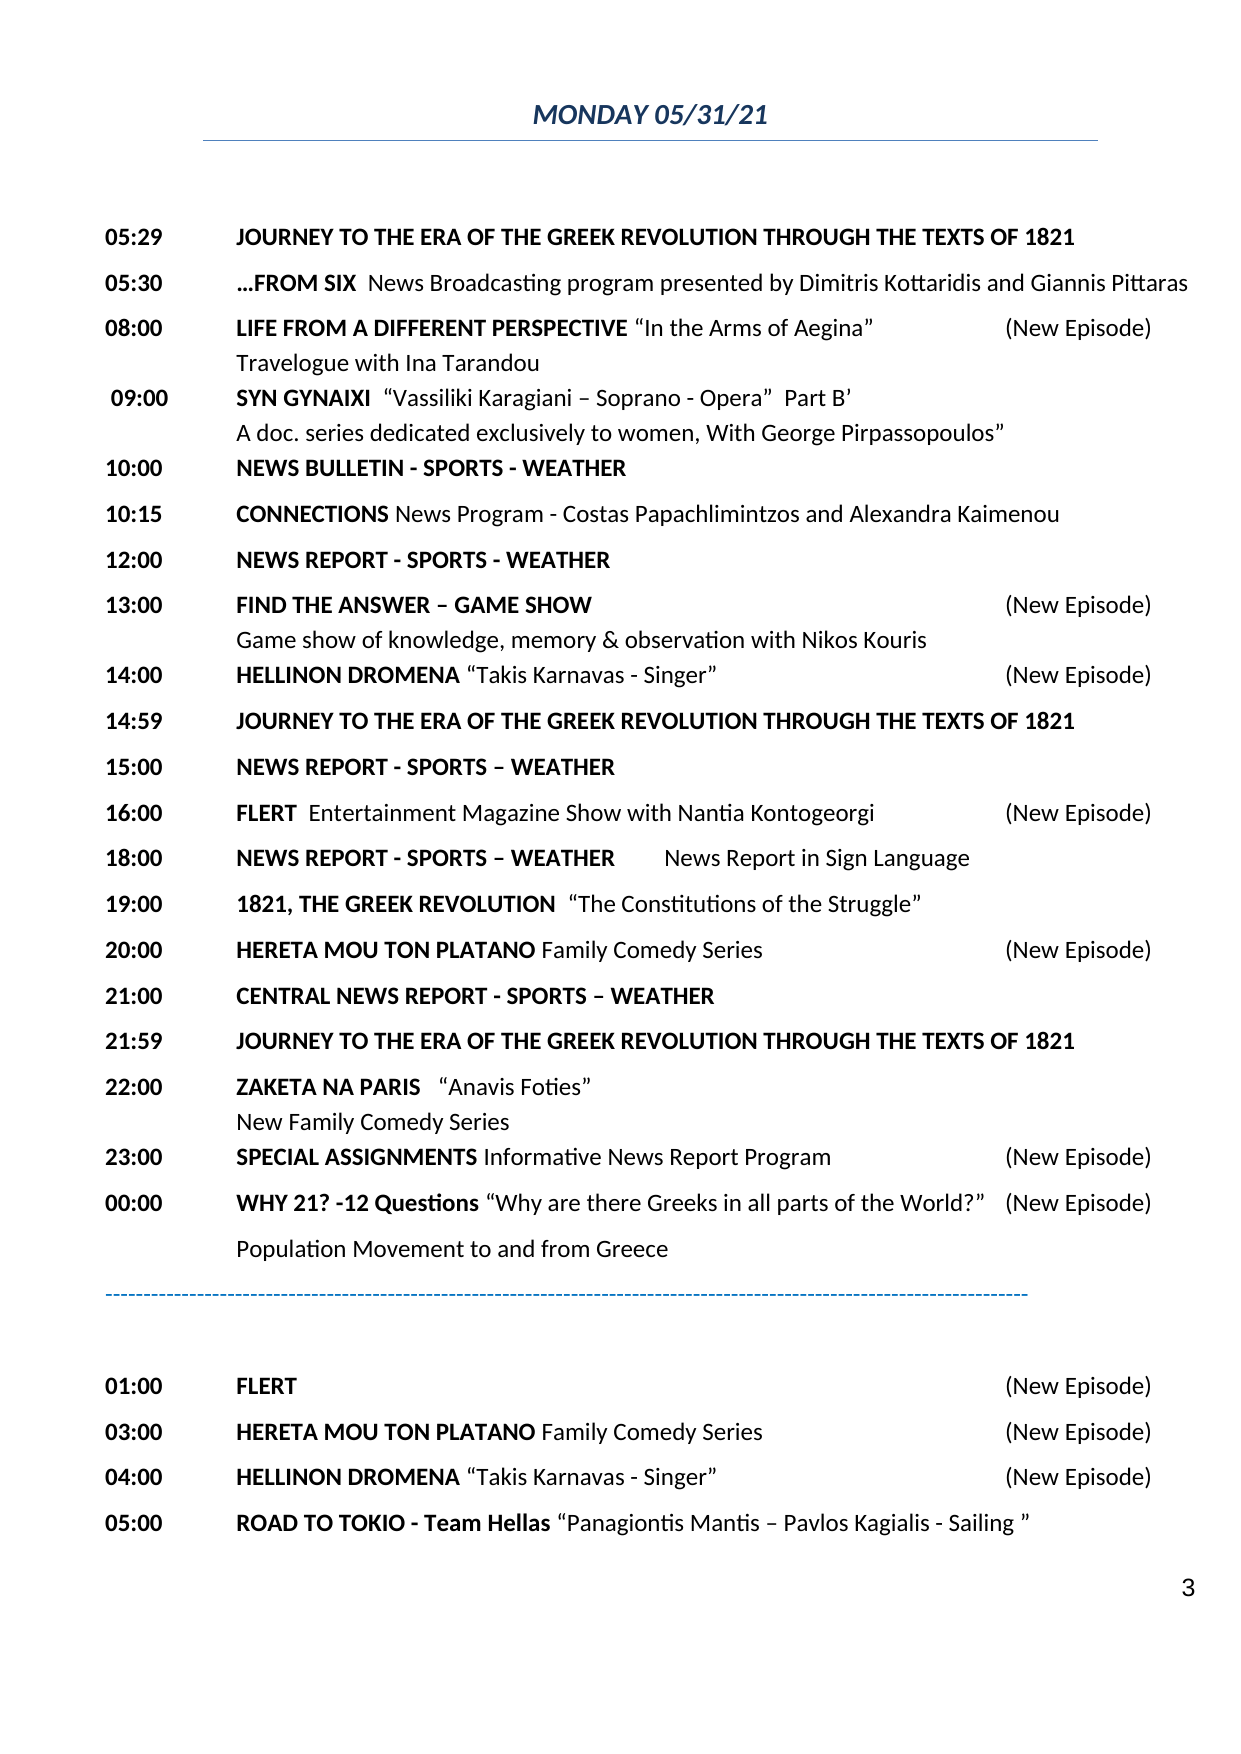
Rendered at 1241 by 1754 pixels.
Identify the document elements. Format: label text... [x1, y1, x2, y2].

text 14:00 HELLINON DROMENA “Takis Karnavas - Singer” (New Episode) [105, 660, 1195, 690]
text 10:00 NEWS BULLETIN - SPORTS - WEATHER [105, 452, 1195, 483]
text 05:30 …FROM SIX News Broadcasting program presented by Dimitris Kottaridis and Giannis Pittaras [105, 267, 1195, 297]
text 01:00 FLERT (New Episode) [105, 1370, 1195, 1400]
text 03:00 HERETA MOU TON PLATANO Family Comedy Series (New Episode) [105, 1416, 1195, 1446]
text 18:00 NEWS REPORT - SPORTS – WEATHER News Report in Sign Language [105, 843, 1195, 873]
text 21:00 CENTRAL NEWS REPORT - SPORTS – WEATHER [105, 980, 1195, 1010]
text MONDAY 05/31/21 [202, 96, 1098, 141]
text 08:00 LIFE FROM A DIFFERENT PERSPECTIVE “In the Arms of Aegina” (New Episode) [105, 312, 1213, 343]
text 05:00 ROAD TO TOKIO - Team Hellas “Panagiontis Mantis – Pavlos Kagialis - Sailing ” [105, 1507, 1195, 1538]
text Game show of knowledge, memory & observation with Nikos Kouris [105, 625, 1195, 655]
text Travelogue with Ina Tarandou [105, 347, 1213, 378]
text 20:00 HERETA MOU TON PLATANO Family Comedy Series (New Episode) [105, 934, 1195, 964]
text 15:00 NEWS REPORT - SPORTS – WEATHER [105, 751, 1195, 782]
text 21:59 JOURNEY TO THE ERA OF THE GREEK REVOLUTION THROUGH THE TEXTS OF 1821 [105, 1026, 1195, 1056]
text 09:00 SYN GYNAIXI “Vassiliki Karagiani – Soprano - Opera” Part B’ A doc. series dedicated exclusively to women, With George Pirpassopoulos” [105, 382, 1195, 448]
text 13:00 FIND THE ANSWER – GAME SHOW (New Episode) [105, 590, 1195, 620]
text Population Movement to and from Greece [105, 1233, 1195, 1263]
text 14:59 JOURNEY TO THE ERA OF THE GREEK REVOLUTION THROUGH THE TEXTS OF 1821 [105, 705, 1195, 736]
text 00:00 WHY 21? -12 Questions “Why are there Greeks in all parts of the World?” (New Episode) [105, 1187, 1195, 1217]
text 04:00 HELLINON DROMENA “Takis Karnavas - Singer” (New Episode) [105, 1461, 1195, 1492]
text 16:00 FLERT Entertainment Magazine Show with Nantia Kontogeorgi (New Episode) [105, 797, 1195, 827]
text New Family Comedy Series [105, 1106, 1195, 1137]
text 05:29 JOURNEY TO THE ERA OF THE GREEK REVOLUTION THROUGH THE TEXTS OF 1821 [105, 221, 1195, 252]
text 12:00 NEWS REPORT - SPORTS - WEATHER [105, 544, 1195, 574]
text ------------------------------------------------------------------------------------------------------------------------- [105, 1278, 1195, 1309]
text 23:00 SPECIAL ASSIGNMENTS Informative News Report Program (New Episode) [105, 1141, 1195, 1172]
text 10:15 CONNECTIONS News Program - Costas Papachlimintzos and Alexandra Kaimenou [105, 498, 1195, 529]
text 22:00 ZAKETA NA PARIS “Anavis Foties” [105, 1071, 1195, 1102]
text 19:00 1821, THE GREEK REVOLUTION “The Constitutions of the Struggle” [105, 888, 1195, 919]
